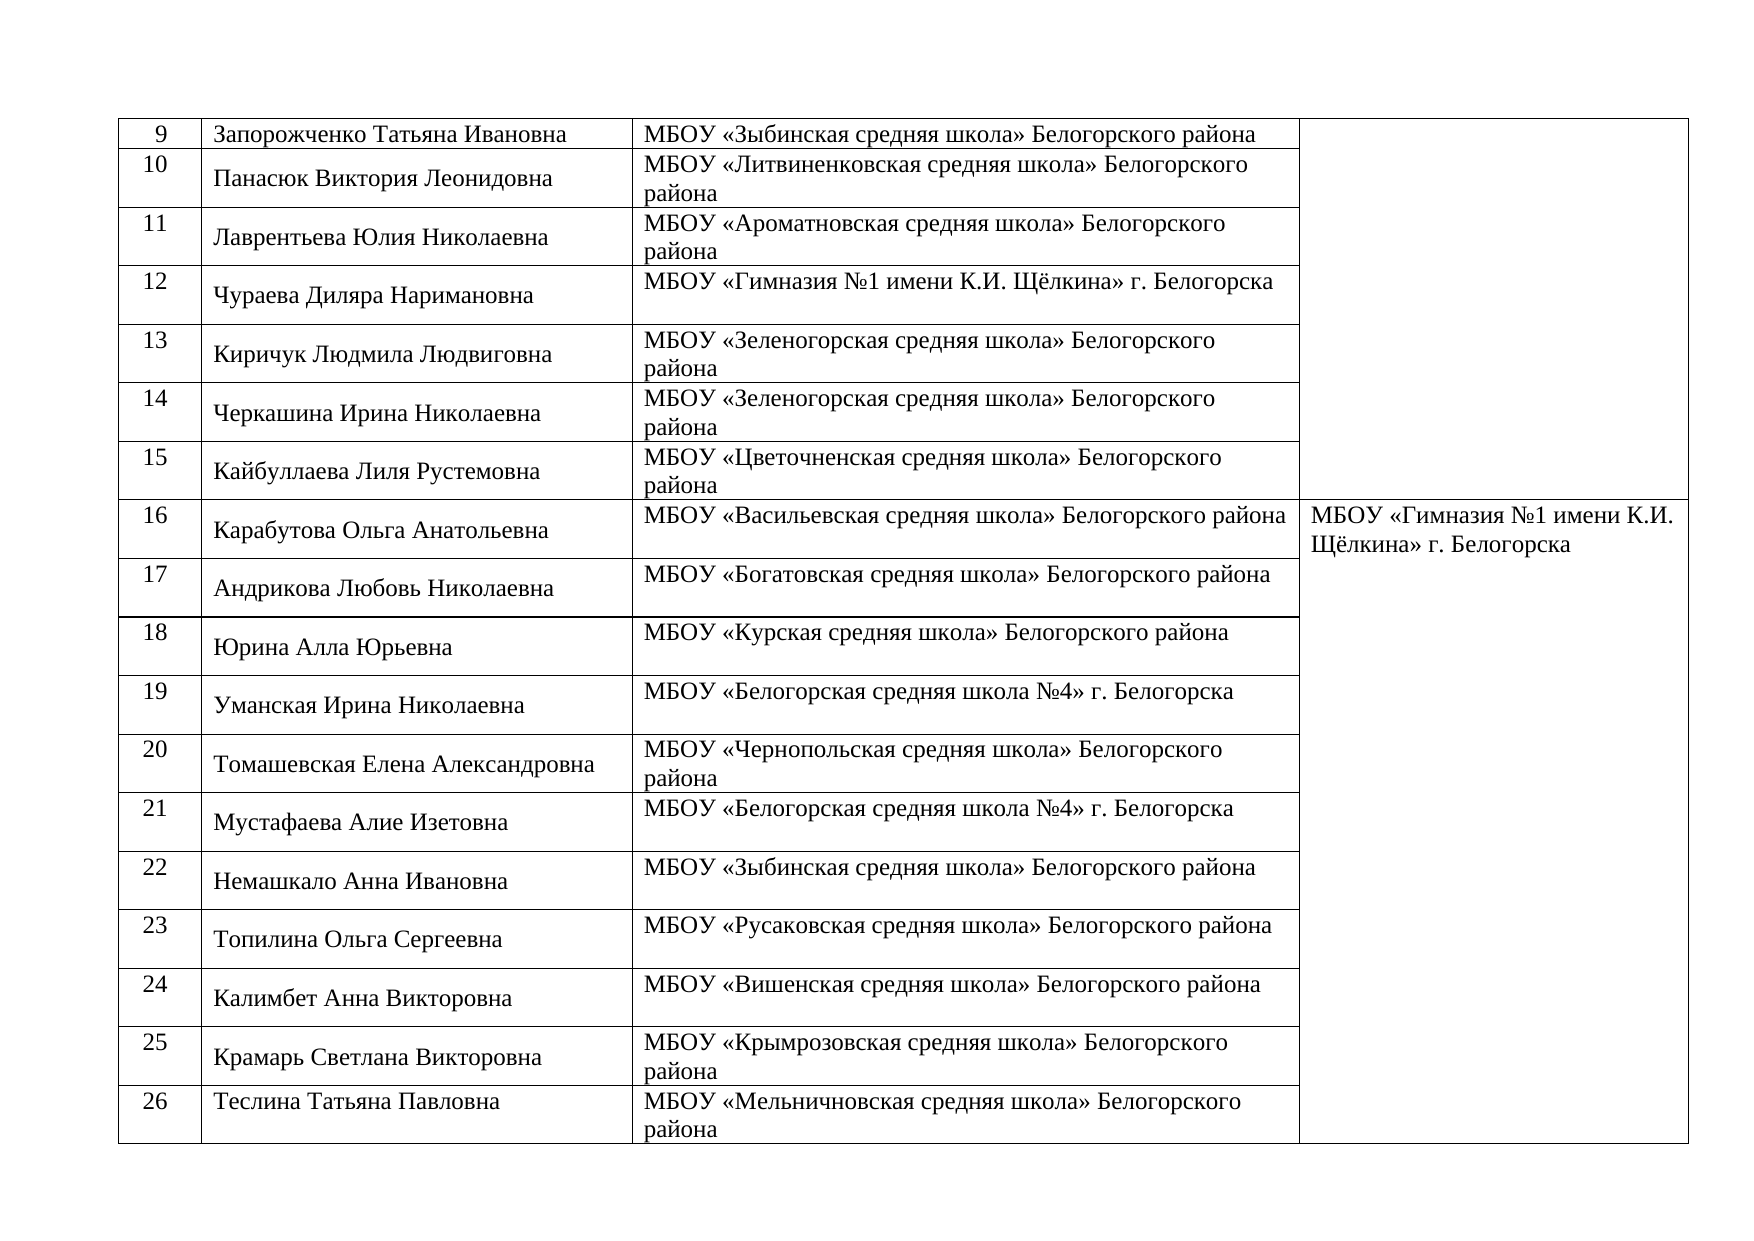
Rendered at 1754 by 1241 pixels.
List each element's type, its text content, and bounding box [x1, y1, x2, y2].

table_cell МБОУ «Крымрозовская средняя школа» Белогорского района [633, 1027, 1299, 1085]
table_cell [119, 735, 201, 792]
table_cell [119, 119, 201, 148]
table_cell МБОУ «Белогорская средняя школа №4» г. Белогорска [633, 793, 1299, 851]
table_cell [119, 1027, 201, 1085]
table_cell [119, 852, 201, 909]
table_cell Андрикова Любовь Николаевна [202, 559, 632, 616]
table_cell Панасюк Виктория Леонидовна [202, 149, 632, 207]
table_cell МБОУ «Зыбинская средняя школа» Белогорского района [633, 119, 1299, 148]
table_cell [119, 442, 201, 499]
table_cell Лаврентьева Юлия Николаевна [202, 208, 632, 265]
table_cell МБОУ «Зеленогорская средняя школа» Белогорского района [633, 383, 1299, 441]
table_cell [119, 383, 201, 441]
table_cell Крамарь Светлана Викторовна [202, 1027, 632, 1085]
table_cell Запорожченко Татьяна Ивановна [202, 119, 632, 148]
table_cell [119, 266, 201, 324]
table_cell МБОУ «Зыбинская средняя школа» Белогорского района [633, 852, 1299, 909]
table_cell [119, 1086, 201, 1143]
table_cell [119, 618, 201, 675]
table_cell МБОУ «Литвиненковская средняя школа» Белогорского района [633, 149, 1299, 207]
table_cell Уманская Ирина Николаевна [202, 676, 632, 733]
table_cell Карабутова Ольга Анатольевна [202, 500, 632, 558]
table_cell МБОУ «Мельничновская средняя школа» Белогорского района [633, 1086, 1299, 1143]
table_cell Калимбет Анна Викторовна [202, 969, 632, 1026]
table_cell МБОУ «Белогорская средняя школа №4» г. Белогорска [633, 676, 1299, 733]
table_cell Топилина Ольга Сергеевна [202, 910, 632, 968]
table_cell МБОУ «Курская средняя школа» Белогорского района [633, 618, 1299, 675]
table_cell Киричук Людмила Людвиговна [202, 325, 632, 382]
table_cell МБОУ «Зеленогорская средняя школа» Белогорского района [633, 325, 1299, 382]
table_cell [119, 325, 201, 382]
table_cell МБОУ «Чернопольская средняя школа» Белогорского района [633, 735, 1299, 792]
table_cell МБОУ «Ароматновская средняя школа» Белогорского района [633, 208, 1299, 265]
table_cell МБОУ «Богатовская средняя школа» Белогорского района [633, 559, 1299, 616]
table_cell [119, 208, 201, 265]
table_cell Томашевская Елена Александровна [202, 735, 632, 792]
table_cell МБОУ «Гимназия №1 имени К.И. Щёлкина» г. Белогорска [1300, 500, 1688, 1143]
table_cell [119, 969, 201, 1026]
table_cell [119, 910, 201, 968]
table_cell Кайбуллаева Лиля Рустемовна [202, 442, 632, 499]
table_cell Черкашина Ирина Николаевна [202, 383, 632, 441]
table_cell [119, 793, 201, 851]
table_cell [119, 676, 201, 733]
table_cell [119, 149, 201, 207]
table_cell [119, 559, 201, 616]
table_cell МБОУ «Вишенская средняя школа» Белогорского района [633, 969, 1299, 1026]
table_cell [119, 500, 201, 558]
table_cell Юрина Алла Юрьевна [202, 618, 632, 675]
table_cell Мустафаева Алие Изетовна [202, 793, 632, 851]
table_cell МБОУ «Цветочненская средняя школа» Белогорского района [633, 442, 1299, 499]
table_cell МБОУ «Русаковская средняя школа» Белогорского района [633, 910, 1299, 968]
table_cell МБОУ «Гимназия №1 имени К.И. Щёлкина» г. Белогорска [633, 266, 1299, 324]
table_cell Немашкало Анна Ивановна [202, 852, 632, 909]
table_cell Теслина Татьяна Павловна [202, 1086, 632, 1143]
table_cell Чураева Диляра Наримановна [202, 266, 632, 324]
table_cell МБОУ «Васильевская средняя школа» Белогорского района [633, 500, 1299, 558]
